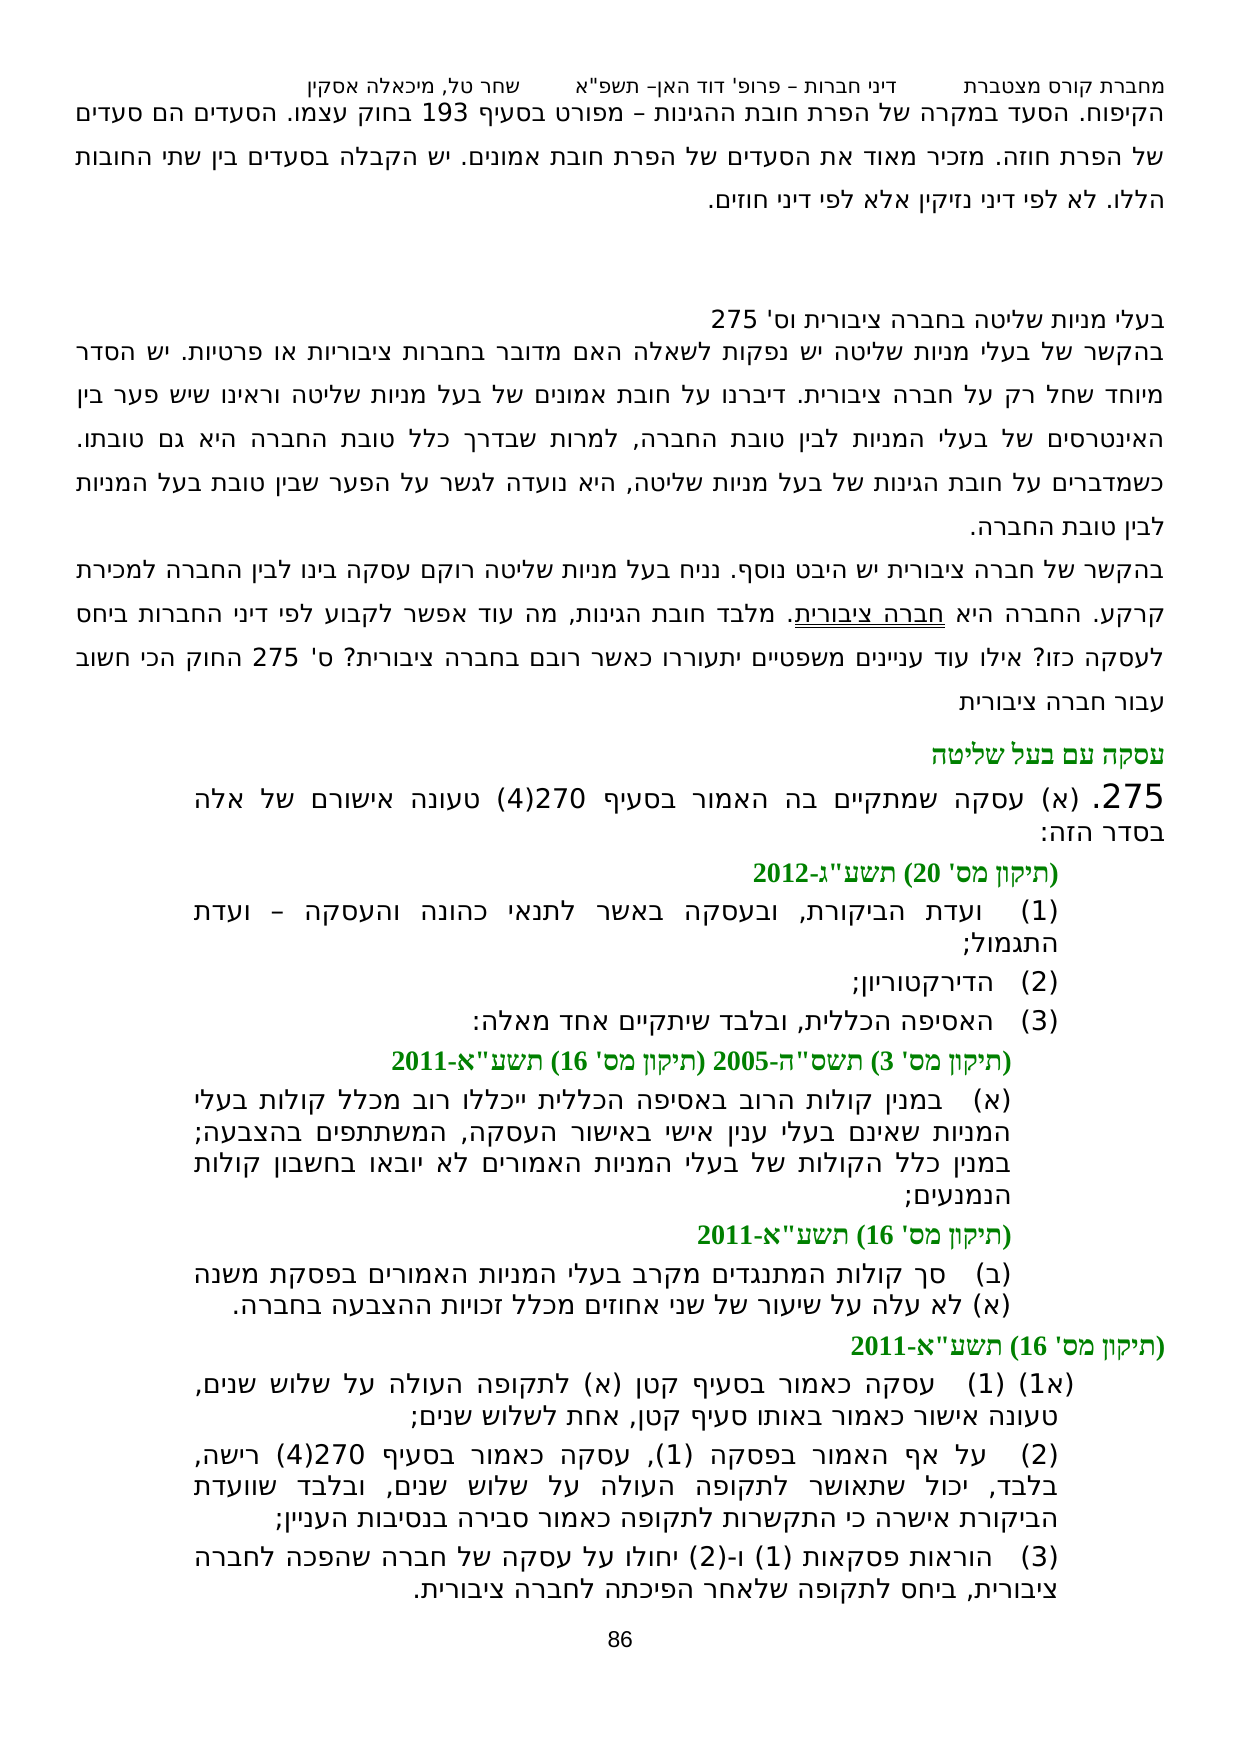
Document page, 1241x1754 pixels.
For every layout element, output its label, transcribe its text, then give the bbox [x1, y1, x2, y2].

text (2) הדירקטוריון; [193, 966, 1059, 998]
text בהקשר של חברה ציבורית יש היבט נוסף. נניח בעל מניות שליטה רוקם עסקה בינו לבין החברה למכירת קרקע. החברה היא חברה ציבורית. מלבד חובת הגינות, מה עוד אפשר לקבוע לפי דיני החברות ביחס לעסקה כזו? אילו עוד עניינים משפטיים יתעוררו כאשר רובם בחברה ציבורית? ס' 275 החוק הכי חשוב עבור חברה ציבורית [75, 556, 1165, 716]
text (א1) (1) עסקה כאמור בסעיף קטן (א) לתקופה העולה על שלוש שנים, טעונה אישור כאמור באותו סעיף קטן, אחת לשלוש שנים; [193, 1368, 1165, 1432]
text (3) הוראות פסקאות (1) ו-(2) יחולו על עסקה של חברה שהפכה לחברה ציבורית, ביחס לתקופה שלאחר הפיכתה לחברה ציבורית. [193, 1541, 1059, 1604]
text בהקשר של בעלי מניות שליטה יש נפקות לשאלה האם מדובר בחברות ציבוריות או פרטיות. יש הסדר מיוחד שחל רק על חברה ציבורית. דיברנו על חובת אמונים של בעל מניות שליטה וראינו שיש פער בין האינטרסים של בעלי המניות לבין טובת החברה, למרות שבדרך כלל טובת החברה היא גם טובתו. כשמדברים על חובת הגינות של בעל מניות שליטה, היא נועדה לגשר על הפער שבין טובת בעל המניות לבין טובת החברה. [75, 337, 1165, 541]
text (1) ועדת הביקורת, ובעסקה באשר לתנאי כהונה והעסקה – ועדת התגמול; [193, 896, 1059, 959]
text (2) על אף האמור בפסקה (1), עסקה כאמור בסעיף 270(4) רישה, בלבד, יכול שתאושר לתקופה העולה על שלוש שנים, ובלבד שוועדת הביקורת אישרה כי התקשרות לתקופה כאמור סבירה בנסיבות העניין; [193, 1439, 1059, 1534]
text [75, 98, 1165, 215]
text (3) האסיפה הכללית, ובלבד שיתקיים אחד מאלה: [193, 1005, 1059, 1037]
text (תיקון מס' 3) תשס"ה-2005 (תיקון מס' 16) תשע"א-2011 [193, 1044, 1012, 1077]
text (תיקון מס' 16) תשע"א-2011 [193, 1329, 1165, 1361]
text (תיקון מס' 20) תשע"ג-2012 [193, 856, 1059, 888]
subtitle בעלי מניות שליטה בחברה ציבורית וס' 275 [75, 305, 1165, 334]
text עסקה עם בעל שליטה [193, 738, 1165, 770]
text (ב) סך קולות המתנגדים מקרב בעלי המניות האמורים בפסקת משנה (א) לא עלה על שיעור של שני אחוזים מכלל זכויות ההצבעה בחברה. [193, 1258, 1012, 1321]
text (א) במנין קולות הרוב באסיפה הכללית ייכללו רוב מכלל קולות בעלי המניות שאינם בעלי ענין אישי באישור העסקה, המשתתפים בהצבעה; במנין כלל הקולות של בעלי המניות האמורים לא יובאו בחשבון קולות הנמנעים; [193, 1084, 1012, 1211]
text 275. (א) עסקה שמתקיים בה האמור בסעיף 270(4) טעונה אישורם של אלה בסדר הזה: [193, 778, 1165, 848]
text (תיקון מס' 16) תשע"א-2011 [193, 1218, 1012, 1251]
